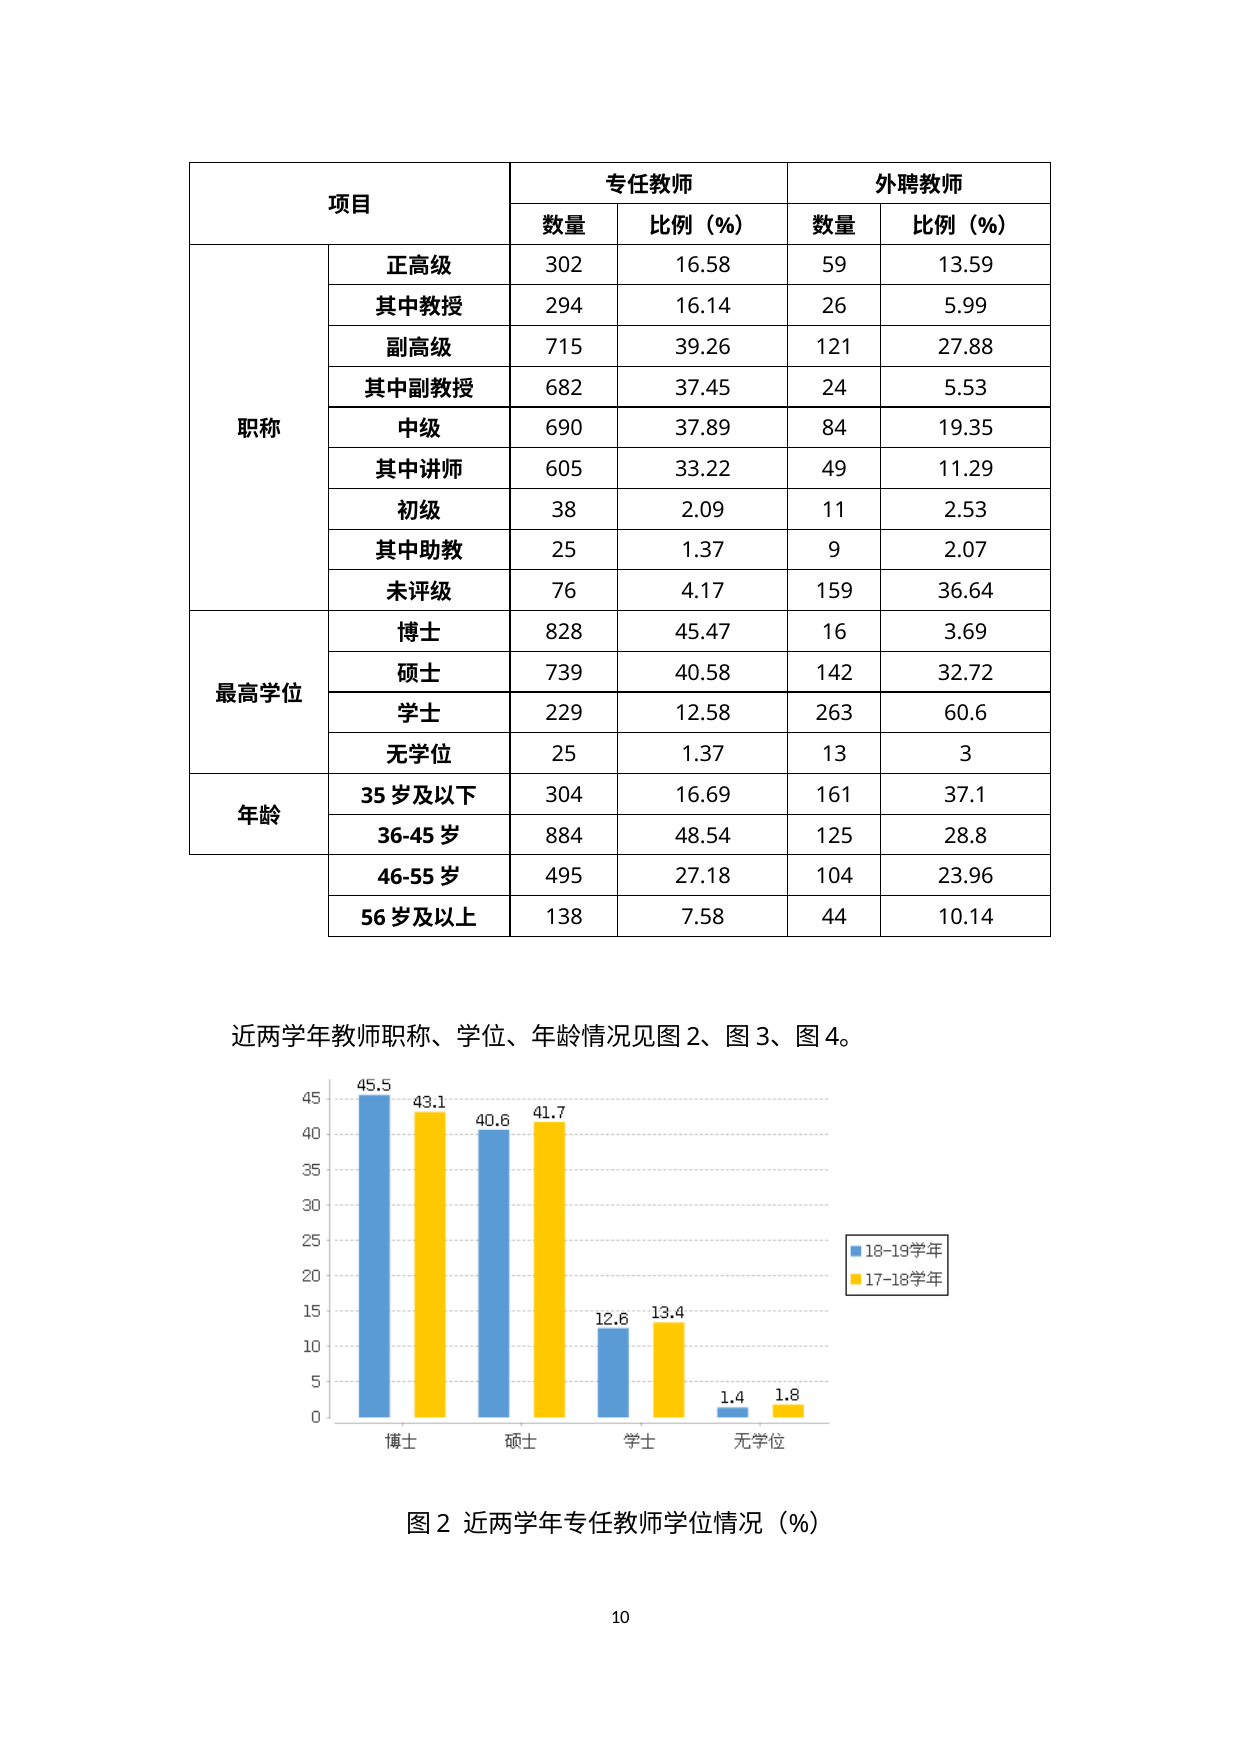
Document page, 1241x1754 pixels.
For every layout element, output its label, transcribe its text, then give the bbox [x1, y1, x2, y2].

table_cell 3 [881, 733, 1050, 773]
table_cell 263 [788, 693, 880, 732]
table_cell 48.54 [618, 815, 787, 854]
table_cell 2.09 [618, 489, 787, 528]
table_cell 44 [788, 896, 880, 936]
table_cell 2.07 [881, 530, 1050, 569]
table_cell 32.72 [881, 652, 1050, 691]
table_cell 27.18 [618, 855, 787, 895]
table_header 外聘教师 [788, 163, 1050, 203]
table_cell 16 [788, 611, 880, 651]
table_cell 1.37 [618, 530, 787, 569]
table_cell 正高级 [329, 245, 509, 284]
table_cell 138 [511, 896, 617, 936]
table_cell 37.1 [881, 774, 1050, 814]
table_cell 13 [788, 733, 880, 773]
table_cell 职称 [190, 245, 328, 610]
table_cell 24 [788, 367, 880, 406]
table_cell 16.58 [618, 245, 787, 284]
table_cell 比例（%） [618, 204, 787, 243]
table_cell 39.26 [618, 326, 787, 366]
table_cell 38 [511, 489, 617, 528]
table_cell 12.58 [618, 693, 787, 732]
table_cell 159 [788, 570, 880, 610]
table_cell 25 [511, 530, 617, 569]
table_cell 739 [511, 652, 617, 691]
table_cell 715 [511, 326, 617, 366]
table_cell 142 [788, 652, 880, 691]
table_cell 10.14 [881, 896, 1050, 936]
table_header 专任教师 [511, 163, 787, 203]
table_cell 1.37 [618, 733, 787, 773]
table_cell 13.59 [881, 245, 1050, 284]
picture [290, 1066, 950, 1462]
table_cell 数量 [511, 204, 617, 243]
table_cell 中级 [329, 408, 509, 447]
table_cell 副高级 [329, 326, 509, 366]
table_cell 其中副教授 [329, 367, 509, 406]
table_cell 302 [511, 245, 617, 284]
table_cell 19.35 [881, 408, 1050, 447]
table_cell 40.58 [618, 652, 787, 691]
table_cell 11 [788, 489, 880, 528]
table_cell 其中讲师 [329, 448, 509, 488]
table_cell 59 [788, 245, 880, 284]
table_cell 690 [511, 408, 617, 447]
table_cell 33.22 [618, 448, 787, 488]
table_cell 76 [511, 570, 617, 610]
table_cell 5.99 [881, 285, 1050, 325]
text 近两学年教师职称、学位、年龄情况见图2、图3、图4。 [187, 1002, 1053, 1067]
table_cell 104 [788, 855, 880, 895]
table_cell 36.64 [881, 570, 1050, 610]
table_cell 605 [511, 448, 617, 488]
table_cell 7.58 [618, 896, 787, 936]
table_cell 35岁及以下 [329, 774, 509, 814]
table_cell 56岁及以上 [329, 896, 509, 936]
table_cell 25 [511, 733, 617, 773]
table_cell 682 [511, 367, 617, 406]
table_cell 23.96 [881, 855, 1050, 895]
table_cell 比例（%） [881, 204, 1050, 243]
table_cell 学士 [329, 693, 509, 732]
table_cell 其中教授 [329, 285, 509, 325]
table_cell 26 [788, 285, 880, 325]
table_cell 28.8 [881, 815, 1050, 854]
table_cell 294 [511, 285, 617, 325]
table_cell 未评级 [329, 570, 509, 610]
table_cell 121 [788, 326, 880, 366]
table_cell 884 [511, 815, 617, 854]
table_cell 49 [788, 448, 880, 488]
table_cell 初级 [329, 489, 509, 528]
table_cell 其中助教 [329, 530, 509, 569]
table_cell 11.29 [881, 448, 1050, 488]
table_cell 16.14 [618, 285, 787, 325]
table_cell 5.53 [881, 367, 1050, 406]
table_cell 4.17 [618, 570, 787, 610]
table_cell 161 [788, 774, 880, 814]
text 图2 近两学年专任教师学位情况（%） [187, 1489, 1053, 1554]
table_header 项目 [190, 163, 509, 243]
table_cell 37.89 [618, 408, 787, 447]
table_cell 硕士 [329, 652, 509, 691]
table_cell 数量 [788, 204, 880, 243]
table_cell 84 [788, 408, 880, 447]
table_cell 828 [511, 611, 617, 651]
table_cell 229 [511, 693, 617, 732]
table_cell 46-55岁 [329, 855, 509, 895]
table_cell 37.45 [618, 367, 787, 406]
table_cell 无学位 [329, 733, 509, 773]
table_cell 博士 [329, 611, 509, 651]
table_cell 125 [788, 815, 880, 854]
table_cell 最高学位 [190, 611, 328, 773]
table_cell 3.69 [881, 611, 1050, 651]
table_cell 45.47 [618, 611, 787, 651]
table_cell 60.6 [881, 693, 1050, 732]
table_cell 9 [788, 530, 880, 569]
table_cell 304 [511, 774, 617, 814]
table_cell 年龄 [190, 774, 328, 854]
table_cell 16.69 [618, 774, 787, 814]
table_cell 495 [511, 855, 617, 895]
table_cell 2.53 [881, 489, 1050, 528]
table_cell 27.88 [881, 326, 1050, 366]
table_cell 36-45岁 [329, 815, 509, 854]
